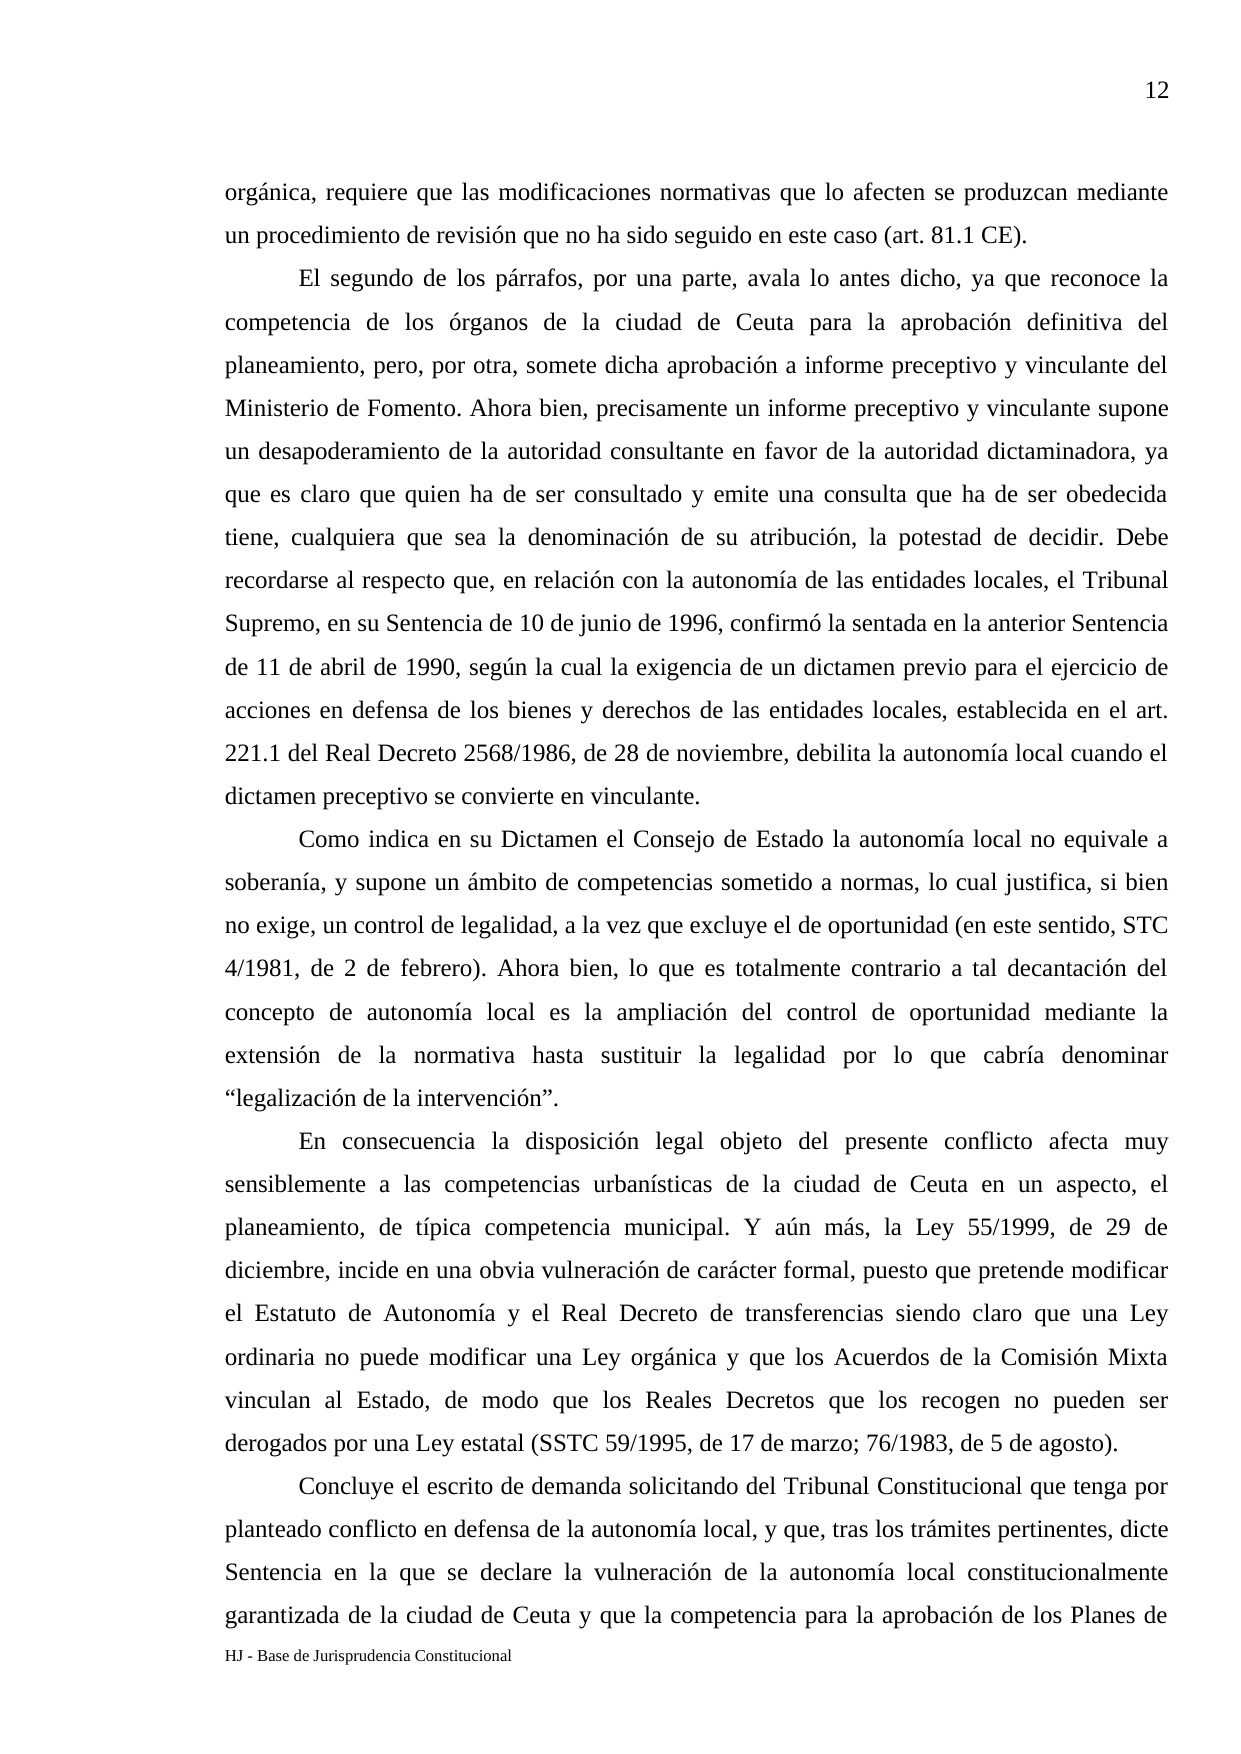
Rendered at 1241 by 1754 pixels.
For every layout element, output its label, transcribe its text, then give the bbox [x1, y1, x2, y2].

text En consecuencia la disposición legal objeto del presente conflicto afecta muy sensiblemente a las competencias urbanísticas de la ciudad de Ceuta en un aspecto, el planeamiento, de típica competencia municipal. Y aún más, la Ley 55/1999, de 29 de diciembre, incide en una obvia vulneración de carácter formal, puesto que pretende modificar el Estatuto de Autonomía y el Real Decreto de transferencias siendo claro que una Ley ordinaria no puede modificar una Ley orgánica y que los Acuerdos de la Comisión Mixta vinculan al Estado, de modo que los Reales Decretos que los recogen no pueden ser derogados por una Ley estatal (SSTC 59/1995, de 17 de marzo; 76/1983, de 5 de agosto). [224, 1126, 1169, 1457]
text Como indica en su Dictamen el Consejo de Estado la autonomía local no equivale a soberanía, y supone un ámbito de competencias sometido a normas, lo cual justifica, si bien no exige, un control de legalidad, a la vez que excluye el de oportunidad (en este sentido, STC 4/1981, de 2 de febrero). Ahora bien, lo que es totalmente contrario a tal decantación del concepto de autonomía local es la ampliación del control de oportunidad mediante la extensión de la normativa hasta sustituir la legalidad por lo que cabría denominar “legalización de la intervención”. [224, 824, 1169, 1112]
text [224, 1471, 1169, 1629]
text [224, 177, 1169, 249]
text El segundo de los párrafos, por una parte, avala lo antes dicho, ya que reconoce la competencia de los órganos de la ciudad de Ceuta para la aprobación definitiva del planeamiento, pero, por otra, somete dicha aprobación a informe preceptivo y vinculante del Ministerio de Fomento. Ahora bien, precisamente un informe preceptivo y vinculante supone un desapoderamiento de la autoridad consultante en favor de la autoridad dictaminadora, ya que es claro que quien ha de ser consultado y emite una consulta que ha de ser obedecida tiene, cualquiera que sea la denominación de su atribución, la potestad de decidir. Debe recordarse al respecto que, en relación con la autonomía de las entidades locales, el Tribunal Supremo, en su Sentencia de 10 de junio de 1996, confirmó la sentada en la anterior Sentencia de 11 de abril de 1990, según la cual la exigencia de un dictamen previo para el ejercicio de acciones en defensa de los bienes y derechos de las entidades locales, establecida en el art. 221.1 del Real Decreto 2568/1986, de 28 de noviembre, debilita la autonomía local cuando el dictamen preceptivo se convierte en vinculante. [224, 263, 1169, 810]
